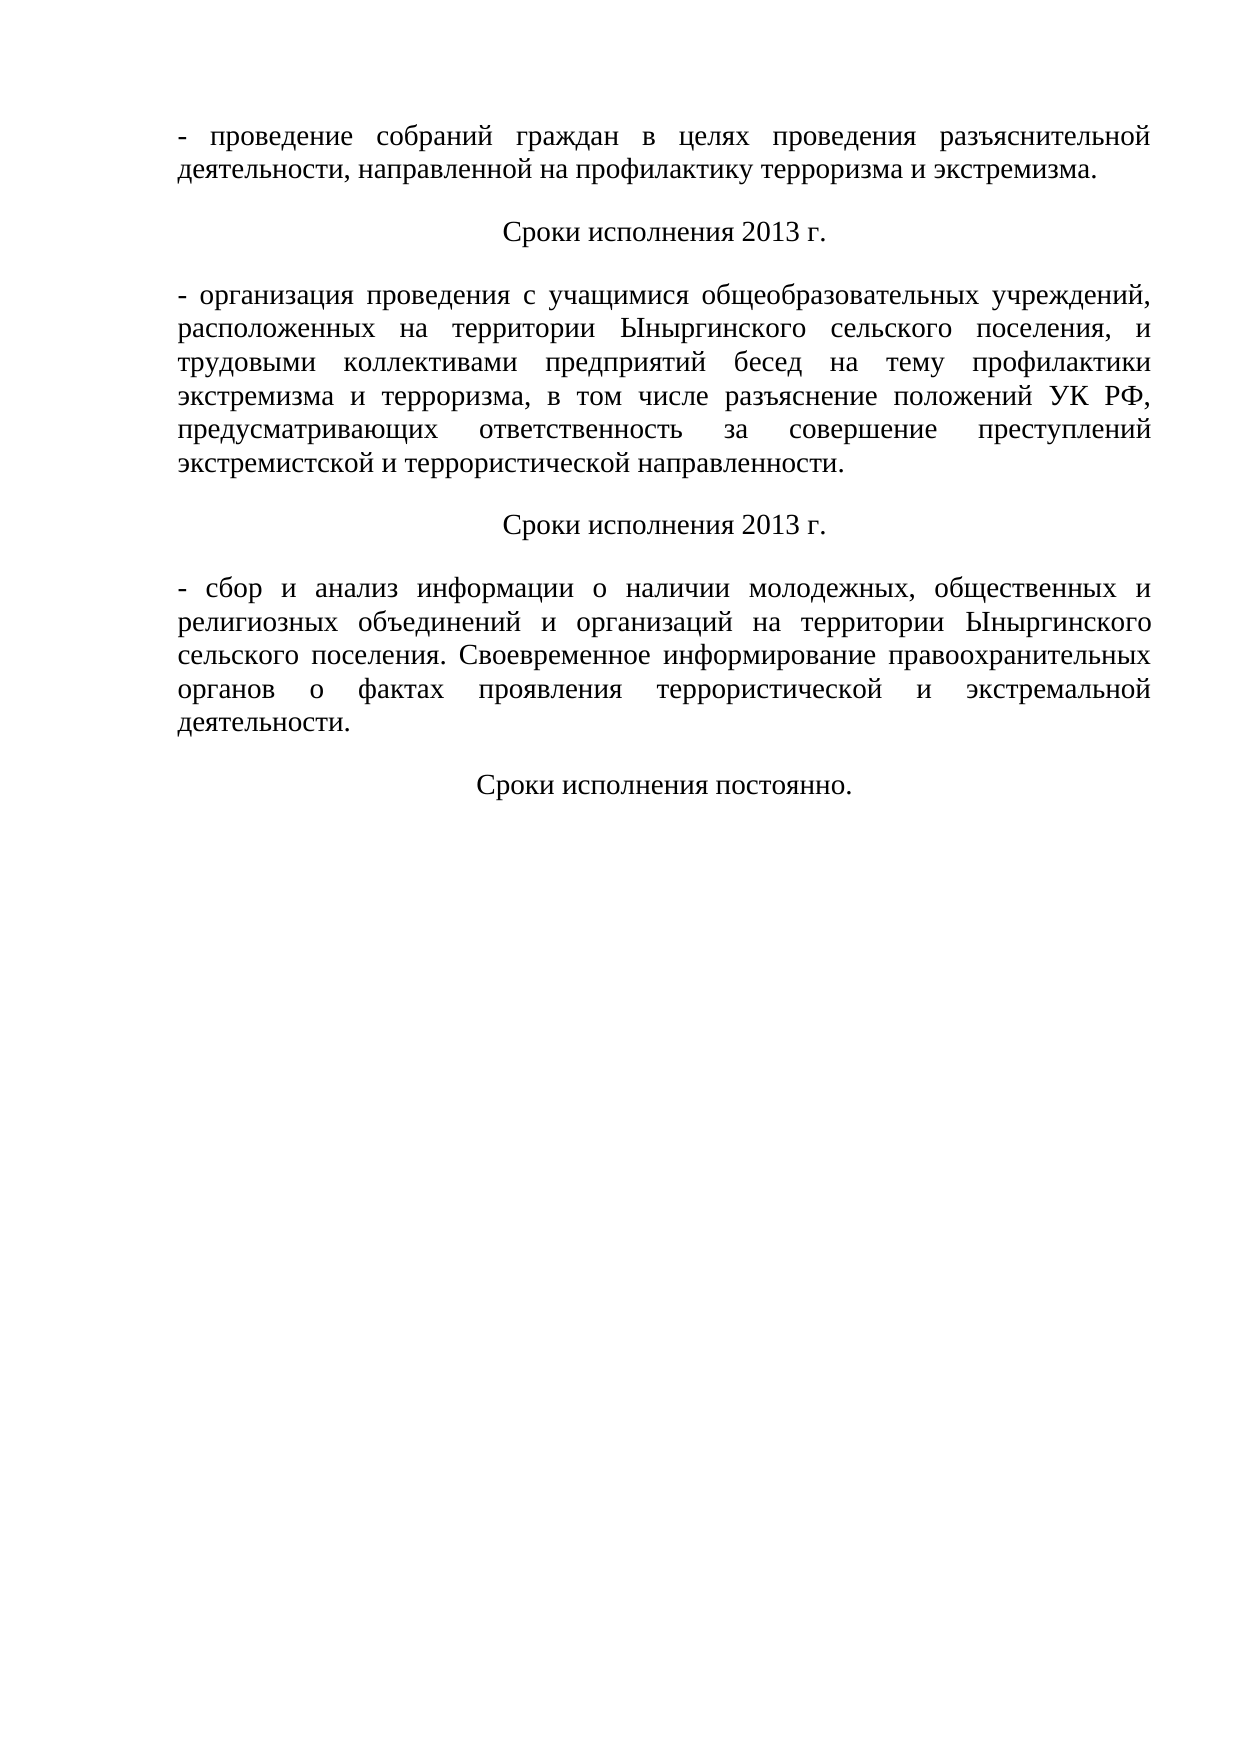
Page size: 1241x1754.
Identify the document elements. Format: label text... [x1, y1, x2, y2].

text Сроки исполнения 2013 г. [177, 214, 1152, 248]
text Сроки исполнения 2013 г. [177, 507, 1152, 541]
text - сбор и анализ информации о наличии молодежных, общественных и религиозных объединений и организаций на территории Ыныргинского сельского поселения. Своевременное информирование правоохранительных органов о фактах проявления террористической и экстремальной деятельности. [177, 570, 1152, 738]
text - проведение собраний граждан в целях проведения разъяснительной деятельности, направленной на профилактику терроризма и экстремизма. [177, 118, 1152, 185]
text Сроки исполнения постоянно. [177, 767, 1152, 801]
text - организация проведения с учащимися общеобразовательных учреждений, расположенных на территории Ыныргинского сельского поселения, и трудовыми коллективами предприятий бесед на тему профилактики экстремизма и терроризма, в том числе разъяснение положений УК РФ, предусматривающих ответственность за совершение преступлений экстремистской и террористической направленности. [177, 277, 1152, 478]
